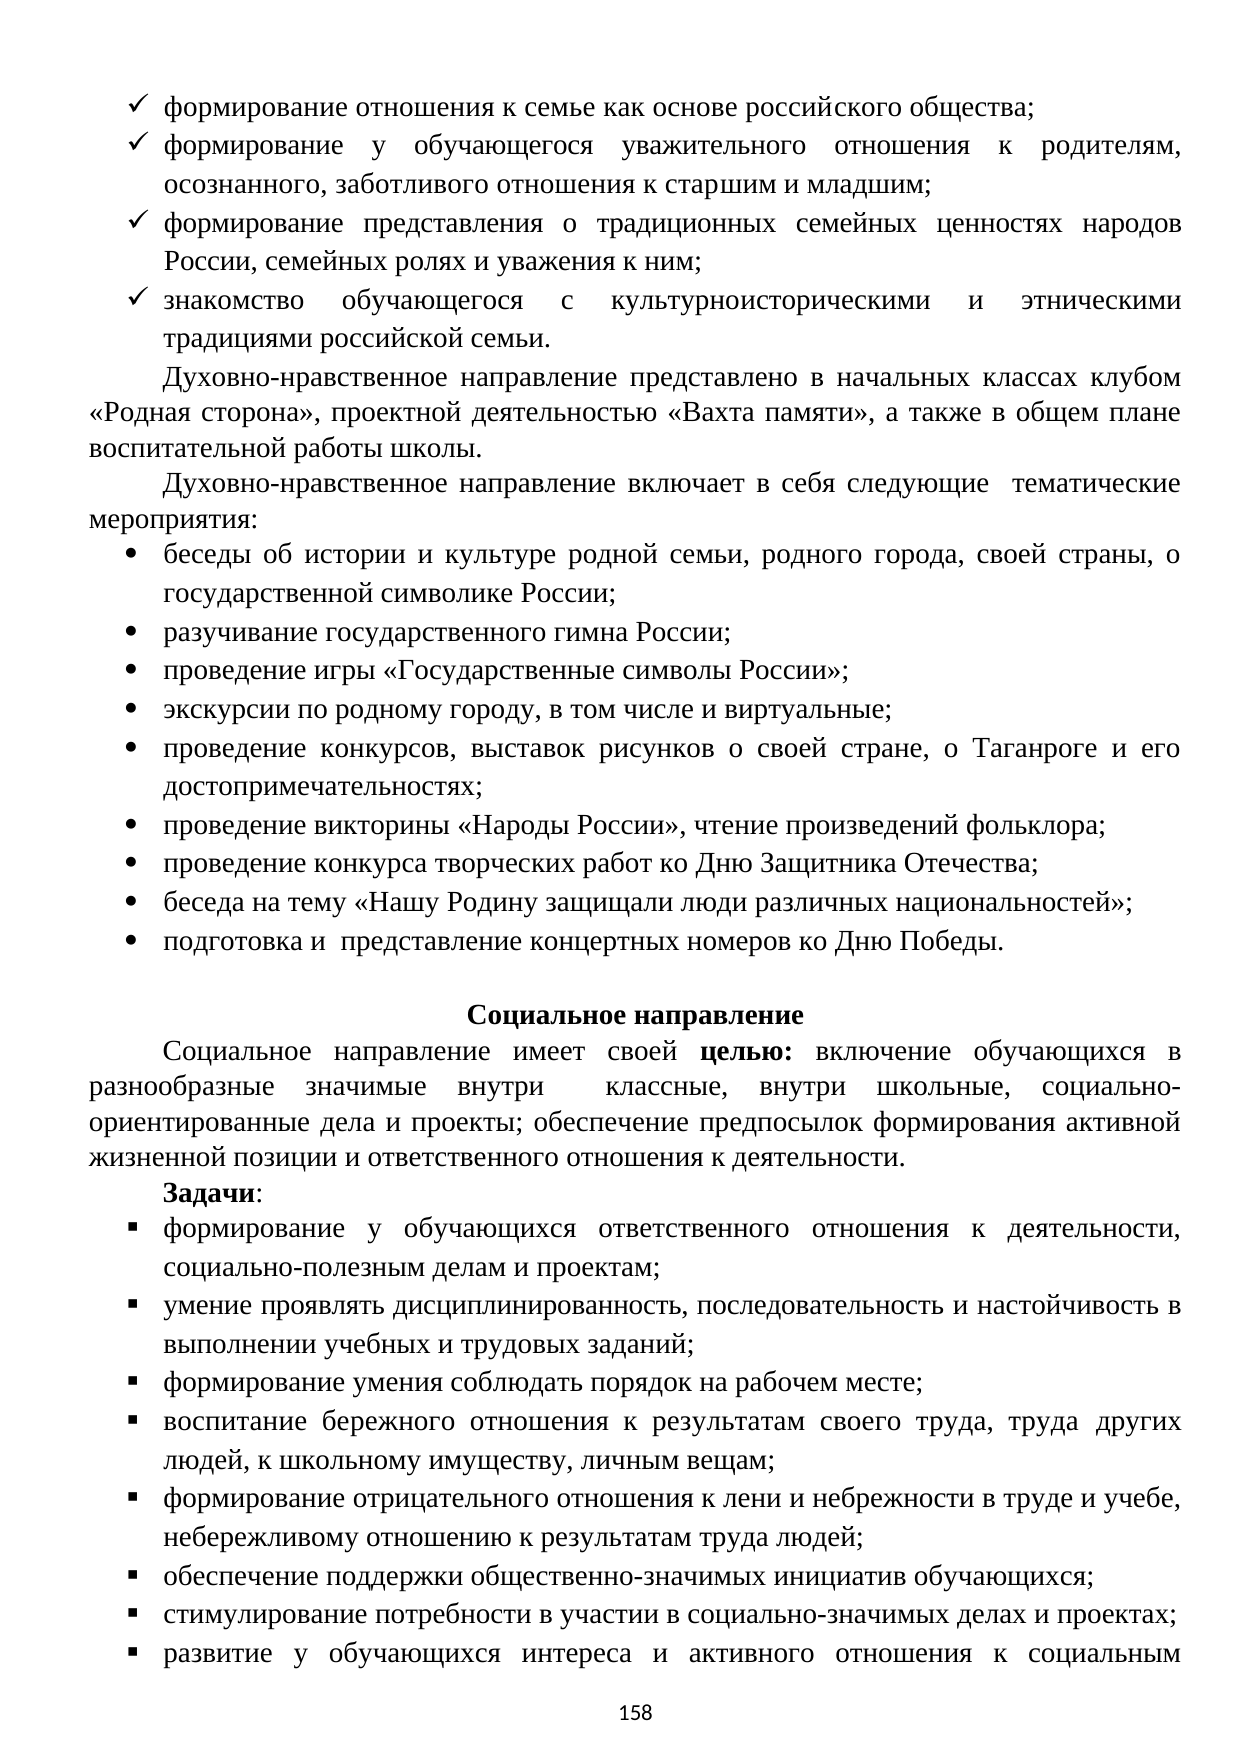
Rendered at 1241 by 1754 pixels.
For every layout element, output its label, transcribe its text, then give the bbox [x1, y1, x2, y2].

list беседы об истории и культуре родной семьи, родного города, своей страны, о государственной символике России; [126, 537, 1182, 609]
list обеспечение поддержки общественно-значимых инициатив обучающихся; [126, 1558, 1182, 1591]
list проведение игры «Государственные символы России»; [126, 652, 1182, 686]
list формирование у обучающегося уважительного отношения к родителям, осознанного, заботливого отношения к старшим и младшим; [126, 127, 1182, 200]
list воспитание бережного отношения к результатам своего труда, труда других людей, к школьному имуществу, личным вещам; [126, 1403, 1182, 1475]
text Задачи: [89, 1175, 1182, 1208]
list разучивание государственного гимна России; [126, 614, 1182, 647]
list проведение конкурсов, выставок рисунков о своей стране, о Таганроге и его достопримечательностях; [126, 730, 1182, 802]
text Духовно-нравственное направление представлено в начальных классах клубом «Родная сторона», проектной деятельностью «Вахта памяти», а также в общем плане воспитательной работы школы. [89, 359, 1182, 464]
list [126, 1635, 1182, 1668]
list стимулирование потребности в участии в социально-значимых делах и проектах; [126, 1596, 1182, 1630]
list формирование представления о традиционных семейных ценностях народов России, семейных ролях и уважения к ним; [126, 205, 1182, 277]
list знакомство обучающегося с культурноисторическими и этническими традициями российской семьи. [126, 282, 1182, 354]
list проведение викторины «Народы России», чтение произведений фольклора; [126, 807, 1182, 841]
text Духовно-нравственное направление включает в себя следующие тематические мероприятия: [89, 466, 1182, 535]
list формирование отношения к семье как основе российского общества; [126, 89, 1182, 122]
list экскурсии по родному городу, в том числе и виртуальные; [126, 691, 1182, 725]
list формирование отрицательного отношения к лени и небрежности в труде и учебе, небережливому отношению к результатам труда людей; [126, 1480, 1182, 1553]
text Социальное направление [89, 997, 1182, 1031]
text Социальное направление имеет своей целью: включение обучающихся в разнообразные значимые внутри классные, внутри школьные, социально-ориентированные дела и проекты; обеспечение предпосылок формирования активной жизненной позиции и ответственного отношения к деятельности. [89, 1033, 1182, 1173]
list формирование умения соблюдать порядок на рабочем месте; [126, 1364, 1182, 1398]
list беседа на тему «Нашу Родину защищали люди различных национальностей»; [126, 884, 1182, 918]
list умение проявлять дисциплинированность, последовательность и настойчивость в выполнении учебных и трудовых заданий; [126, 1287, 1182, 1359]
list формирование у обучающихся ответственного отношения к деятельности, социально-полезным делам и проектам; [126, 1210, 1182, 1282]
list проведение конкурса творческих работ ко Дню Защитника Отечества; [126, 846, 1182, 879]
list подготовка и представление концертных номеров ко Дню Победы. [126, 923, 1182, 957]
